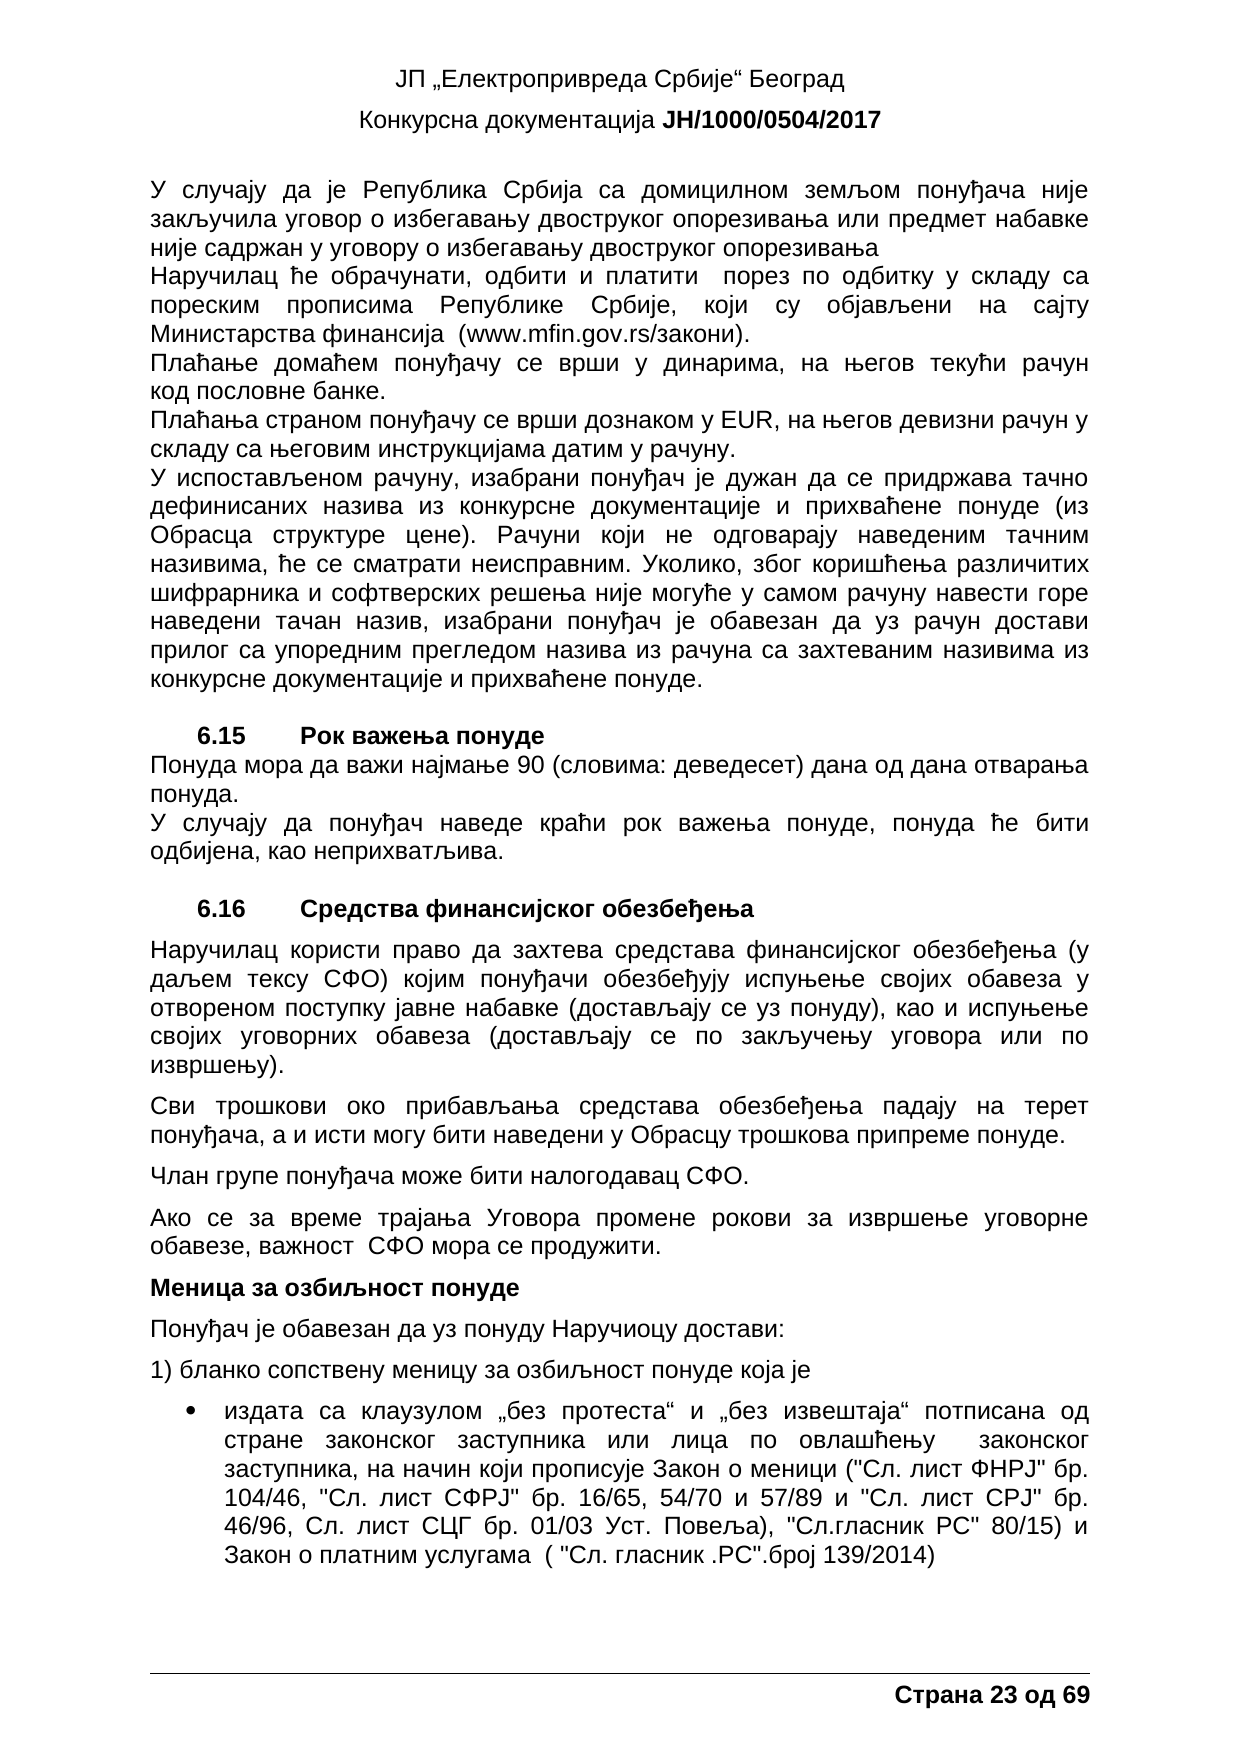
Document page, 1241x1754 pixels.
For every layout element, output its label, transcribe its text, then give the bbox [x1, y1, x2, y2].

text Наручилац користи право да захтева средстава финансијског обезбеђења (у даљем тексу СФО) којим понуђачи обезбеђују испуњење својих обавеза у отвореном поступку јавне набавке (достављају се уз понуду), као и испуњење својих уговорних обавеза (достављају се по закључењу уговора или по извршењу). [150, 935, 1090, 1079]
list Средства финансијског обезбеђења [197, 894, 1090, 922]
text Понуда мора да важи најмање 90 (словима: деведесет) дана од дана отварања понуда. [150, 750, 1090, 807]
text Члан групе понуђача може бити налогодавац СФО. [150, 1161, 1090, 1190]
text Меница за озбиљност понуде [150, 1272, 1090, 1301]
text Наручилац ће обрачунати, одбити и платити порез по одбитку у складу са пореским прописима Републике Србије, који су објављени на сајту Министарства финансија (www.mfin.gov.rs/закони). [150, 261, 1090, 347]
text 1) бланко сопствену меницу за озбиљност понуде која је [150, 1355, 1090, 1384]
text Сви трошкови око прибављања средстава обезбеђења падају на терет понуђача, а и исти могу бити наведени у Обрасцу трошкова припреме понуде. [150, 1091, 1090, 1149]
text У испостављеном рачуну, изабрани понуђач је дужан да се придржава тачно дефинисаних назива из конкурсне документације и прихваћене понуде (из Обрасца структуре цене). Рачуни који не одговарају наведеним тачним називима, ће се сматрати неисправним. Уколико, због коришћења различитих шифрарника и софтверских решења није могуће у самом рачуну навести горе наведени тачан назив, изабрани понуђач је обавезан да уз рачун достави прилог са упоредним прегледом назива из рачуна са захтеваним називима из конкурсне документације и прихваћене понуде. [150, 462, 1090, 692]
text Плаћања страном понуђачу се врши дознаком у EUR, на његов девизни рачун у складу са његовим инструкцијама датим у рачуну. [150, 405, 1090, 462]
text Ако се за време трајања Уговора промене рокови за извршење уговорне обавезе, важност СФО мора се продужити. [150, 1202, 1090, 1260]
text У случају да понуђач наведе краћи рок важења понуде, понуда ће бити одбијена, као неприхватљива. [150, 807, 1090, 865]
list Рок важења понуде [197, 721, 1090, 750]
list издата са клаузулом „без протеста“ и „без извештаја“ потписана од стране законског заступника или лица по овлашћењу законског заступника, на начин који прописује Закон о меници ("Сл. лист ФНРЈ" бр. 104/46, "Сл. лист СФРЈ" бр. 16/65, 54/70 и 57/89 и "Сл. лист СРЈ" бр. 46/96, Сл. лист СЦГ бр. 01/03 Уст. Повеља), "Сл.гласник РС" 80/15) и Закон о платним услугама ( "Сл. гласник .РС".број 139/2014) [186, 1396, 1090, 1569]
text У случају да је Република Србија са домицилном земљом понуђача није закључила уговор о избегавању двоструког опорезивања или предмет набавке није садржан у уговору о избегавању двоструког опорезивања [150, 175, 1090, 261]
text Понуђач је обавезан да уз понуду Наручиоцу достави: [150, 1314, 1090, 1342]
text Плаћање домаћем понуђачу се врши у динарима, на његов текући рачун код пословне банке. [150, 347, 1090, 405]
